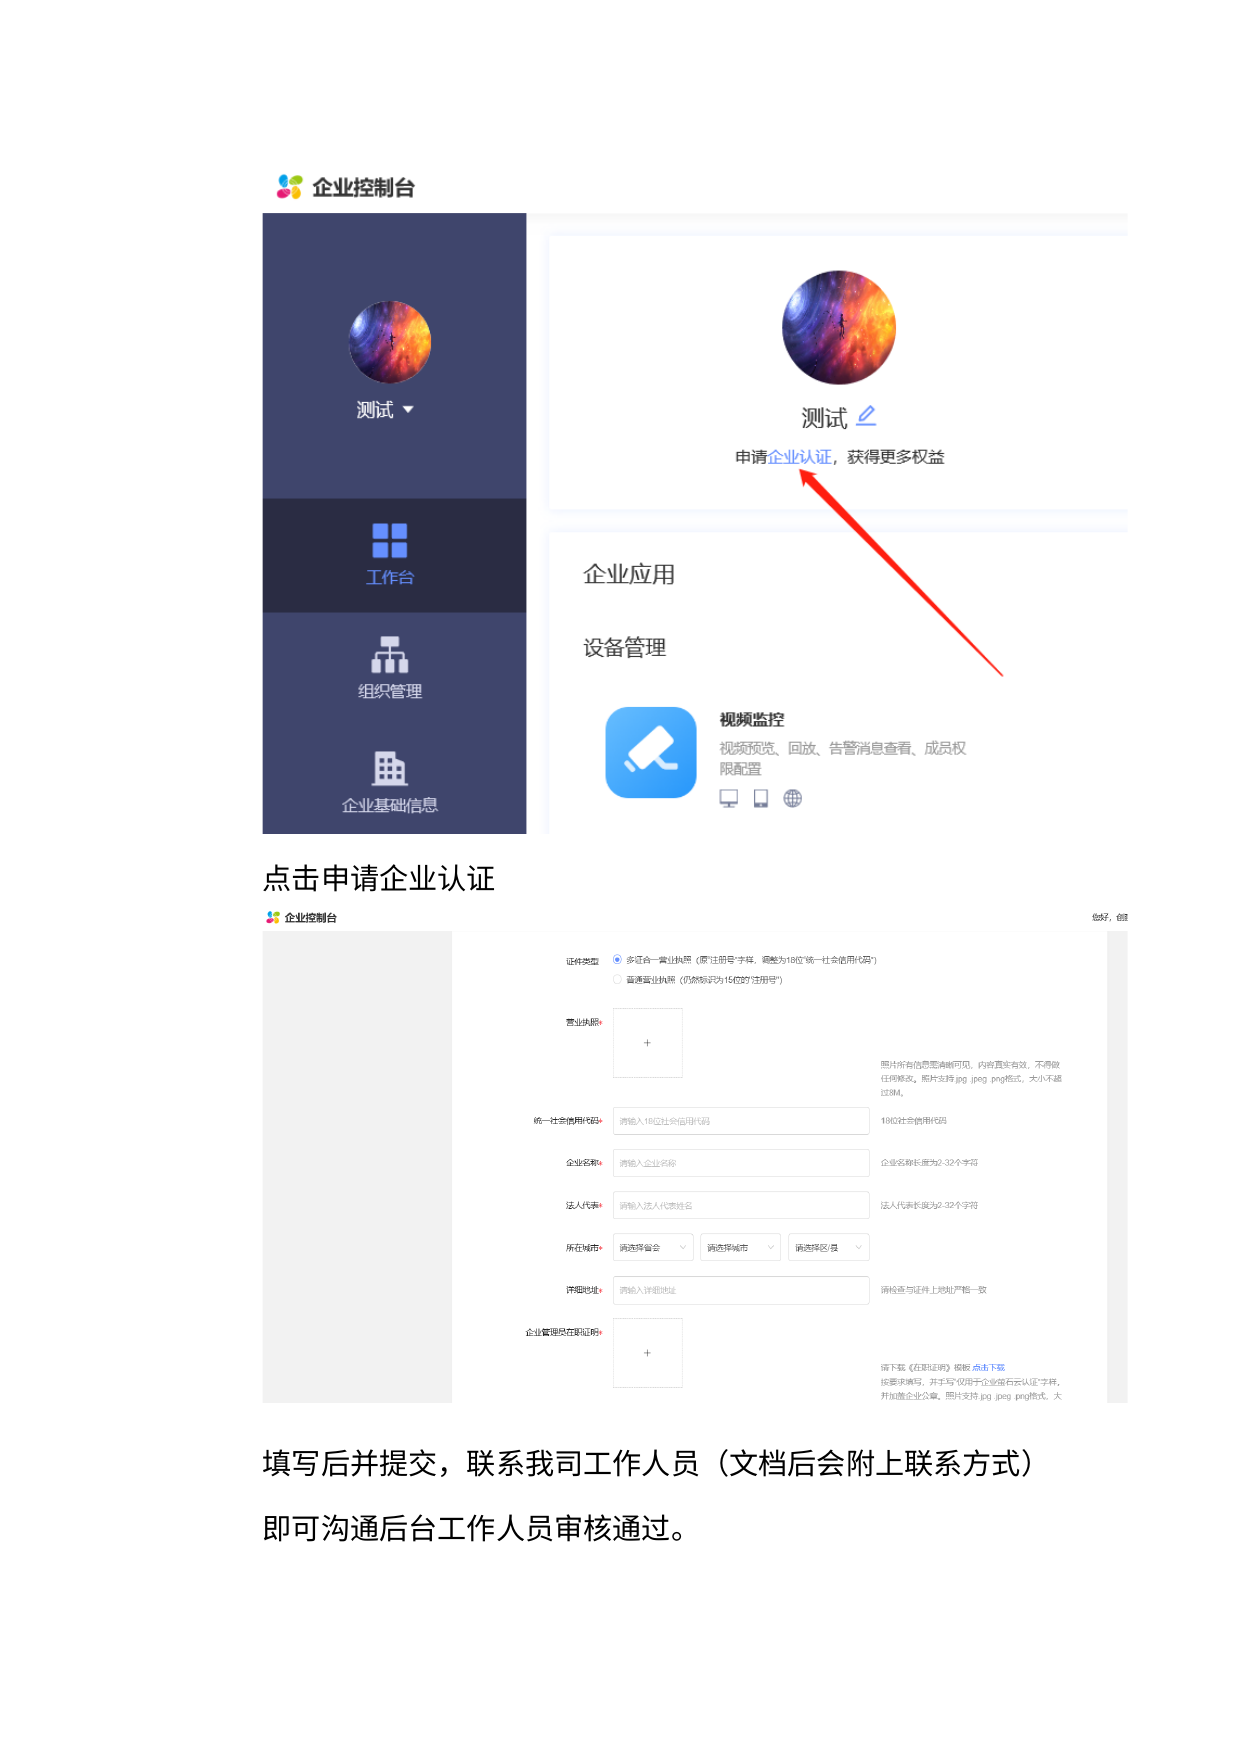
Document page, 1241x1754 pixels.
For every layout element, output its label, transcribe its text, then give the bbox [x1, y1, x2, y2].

list 点击申请企业认证 [262, 844, 1053, 909]
list 填写后并提交，联系我司工作人员（文档后会附上联系方式）即可沟通后台工作人员审核通过。 [262, 1429, 1053, 1559]
picture [262, 909, 1128, 1403]
picture [262, 162, 1128, 834]
